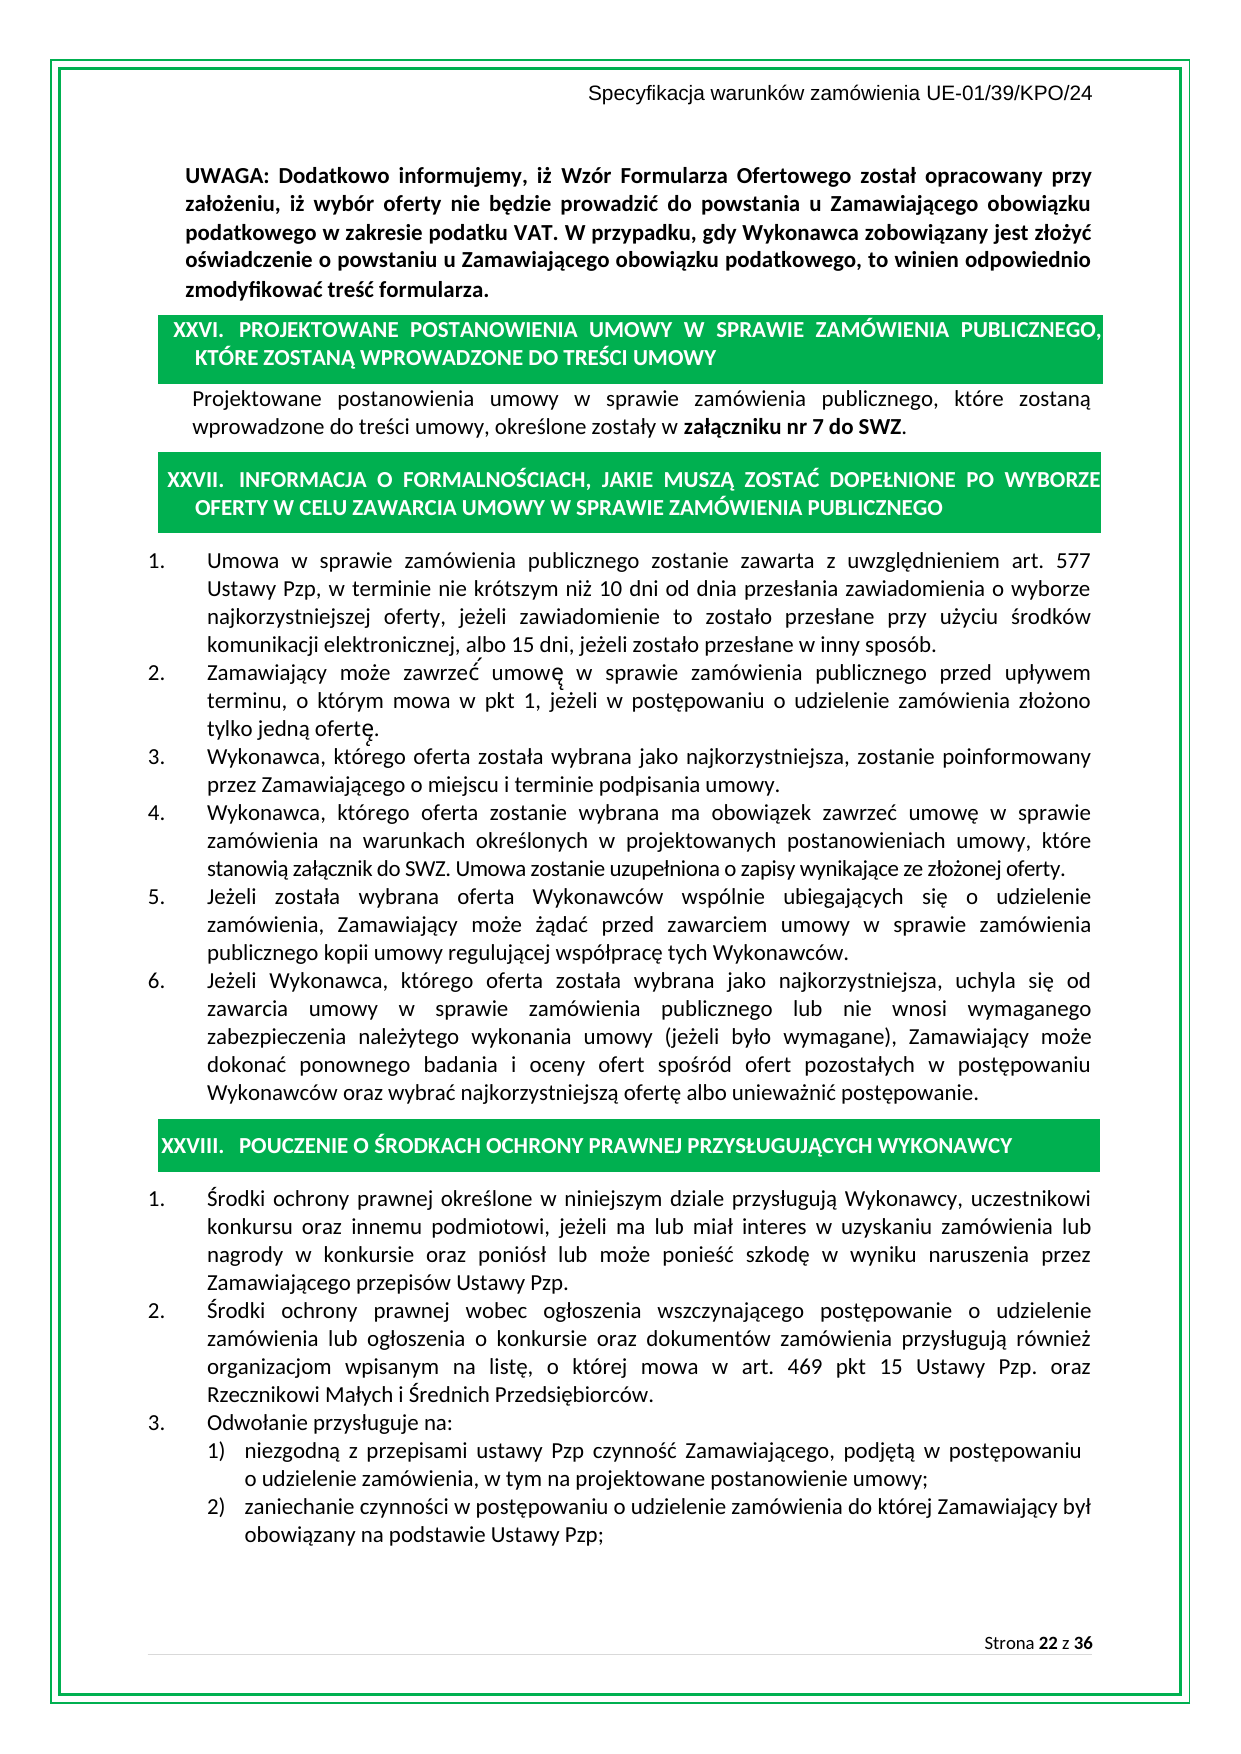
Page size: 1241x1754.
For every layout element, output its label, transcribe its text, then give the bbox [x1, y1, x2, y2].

list Środki ochrony prawnej wobec ogłoszenia wszczynającego postępowanie o udzielenie zamówienia lub ogłoszenia o konkursie oraz dokumentów zamówienia przysługują również organizacjom wpisanym na listę, o której mowa w art. 469 pkt 15 Ustawy Pzp. oraz Rzecznikowi Małych i Średnich Przedsiębiorców. [148, 1296, 1092, 1408]
list Wykonawca, którego oferta zostanie wybrana ma obowiązek zawrzeć umowę w sprawie zamówienia na warunkach określonych w projektowanych postanowieniach umowy, które stanowią załącznik do SWZ. Umowa zostanie uzupełniona o zapisy wynikające ze złożonej oferty. [148, 798, 1092, 882]
list Wykonawca, którego oferta została wybrana jako najkorzystniejsza, zostanie poinformowany przez Zamawiającego o miejscu i terminie podpisania umowy. [148, 742, 1092, 798]
list Jeżeli Wykonawca, którego oferta została wybrana jako najkorzystniejsza, uchyla się od zawarcia umowy w sprawie zamówienia publicznego lub nie wnosi wymaganego zabezpieczenia należytego wykonania umowy (jeżeli było wymagane), Zamawiający może dokonać ponownego badania i oceny ofert spośród ofert pozostałych w postępowaniu Wykonawców oraz wybrać najkorzystniejszą ofertę albo unieważnić postępowanie. [148, 966, 1092, 1106]
list niezgodną z przepisami ustawy Pzp czynność Zamawiającego, podjętą w postępowaniu o udzielenie zamówienia, w tym na projektowane postanowienie umowy; [207, 1436, 1092, 1492]
list UWAGA: Dodatkowo informujemy, iż Wzór Formularza Ofertowego został opracowany przy założeniu, iż wybór oferty nie będzie prowadzić do powstania u Zamawiającego obowiązku podatkowego w zakresie podatku VAT. W przypadku, gdy Wykonawca zobowiązany jest złożyć oświadczenie o powstaniu u Zamawiającego obowiązku podatkowego, to winien odpowiednio zmodyfikować treść formularza. [185, 162, 1092, 303]
list Jeżeli została wybrana oferta Wykonawców wspólnie ubiegających się o udzielenie zamówienia, Zamawiający może żądać przed zawarciem umowy w sprawie zamówienia publicznego kopii umowy regulującej współpracę tych Wykonawców. [148, 882, 1092, 966]
table_header PROJEKTOWANE POSTANOWIENIA UMOWY W SPRAWIE ZAMÓWIENIA PUBLICZNEGO, KTÓRE ZOSTANĄ WPROWADZONE DO TREŚCI UMOWY [158, 315, 1103, 384]
list Odwołanie przysługuje na: [148, 1408, 1092, 1436]
table_header POUCZENIE O ŚRODKACH OCHRONY PRAWNEJ PRZYSŁUGUJĄCYCH WYKONAWCY [158, 1119, 1100, 1172]
list zaniechanie czynności w postępowaniu o udzielenie zamówienia do której Zamawiający był obowiązany na podstawie Ustawy Pzp; [207, 1492, 1092, 1548]
table_header INFORMACJA O FORMALNOŚCIACH, JAKIE MUSZĄ ZOSTAĆ DOPEŁNIONE PO WYBORZE OFERTY W CELU ZAWARCIA UMOWY W SPRAWIE ZAMÓWIENIA PUBLICZNEGO [158, 452, 1101, 533]
list Zamawiający może zawrzeć́ umowę̨ w sprawie zamówienia publicznego przed upływem terminu, o którym mowa w pkt 1, jeżeli w postępowaniu o udzielenie zamówienia złożono tylko jedną ofertę̨. [148, 658, 1092, 742]
list Środki ochrony prawnej określone w niniejszym dziale przysługują Wykonawcy, uczestnikowi konkursu oraz innemu podmiotowi, jeżeli ma lub miał interes w uzyskaniu zamówienia lub nagrody w konkursie oraz poniósł lub może ponieść szkodę w wyniku naruszenia przez Zamawiającego przepisów Ustawy Pzp. [148, 1184, 1092, 1296]
text Projektowane postanowienia umowy w sprawie zamówienia publicznego, które zostaną wprowadzone do treści umowy, określone zostały w załączniku nr 7 do SWZ. [192, 384, 1092, 440]
list Umowa w sprawie zamówienia publicznego zostanie zawarta z uwzględnieniem art. 577 Ustawy Pzp, w terminie nie krótszym niż 10 dni od dnia przesłania zawiadomienia o wyborze najkorzystniejszej oferty, jeżeli zawiadomienie to zostało przesłane przy użyciu środków komunikacji elektronicznej, albo 15 dni, jeżeli zostało przesłane w inny sposób. [148, 546, 1092, 658]
